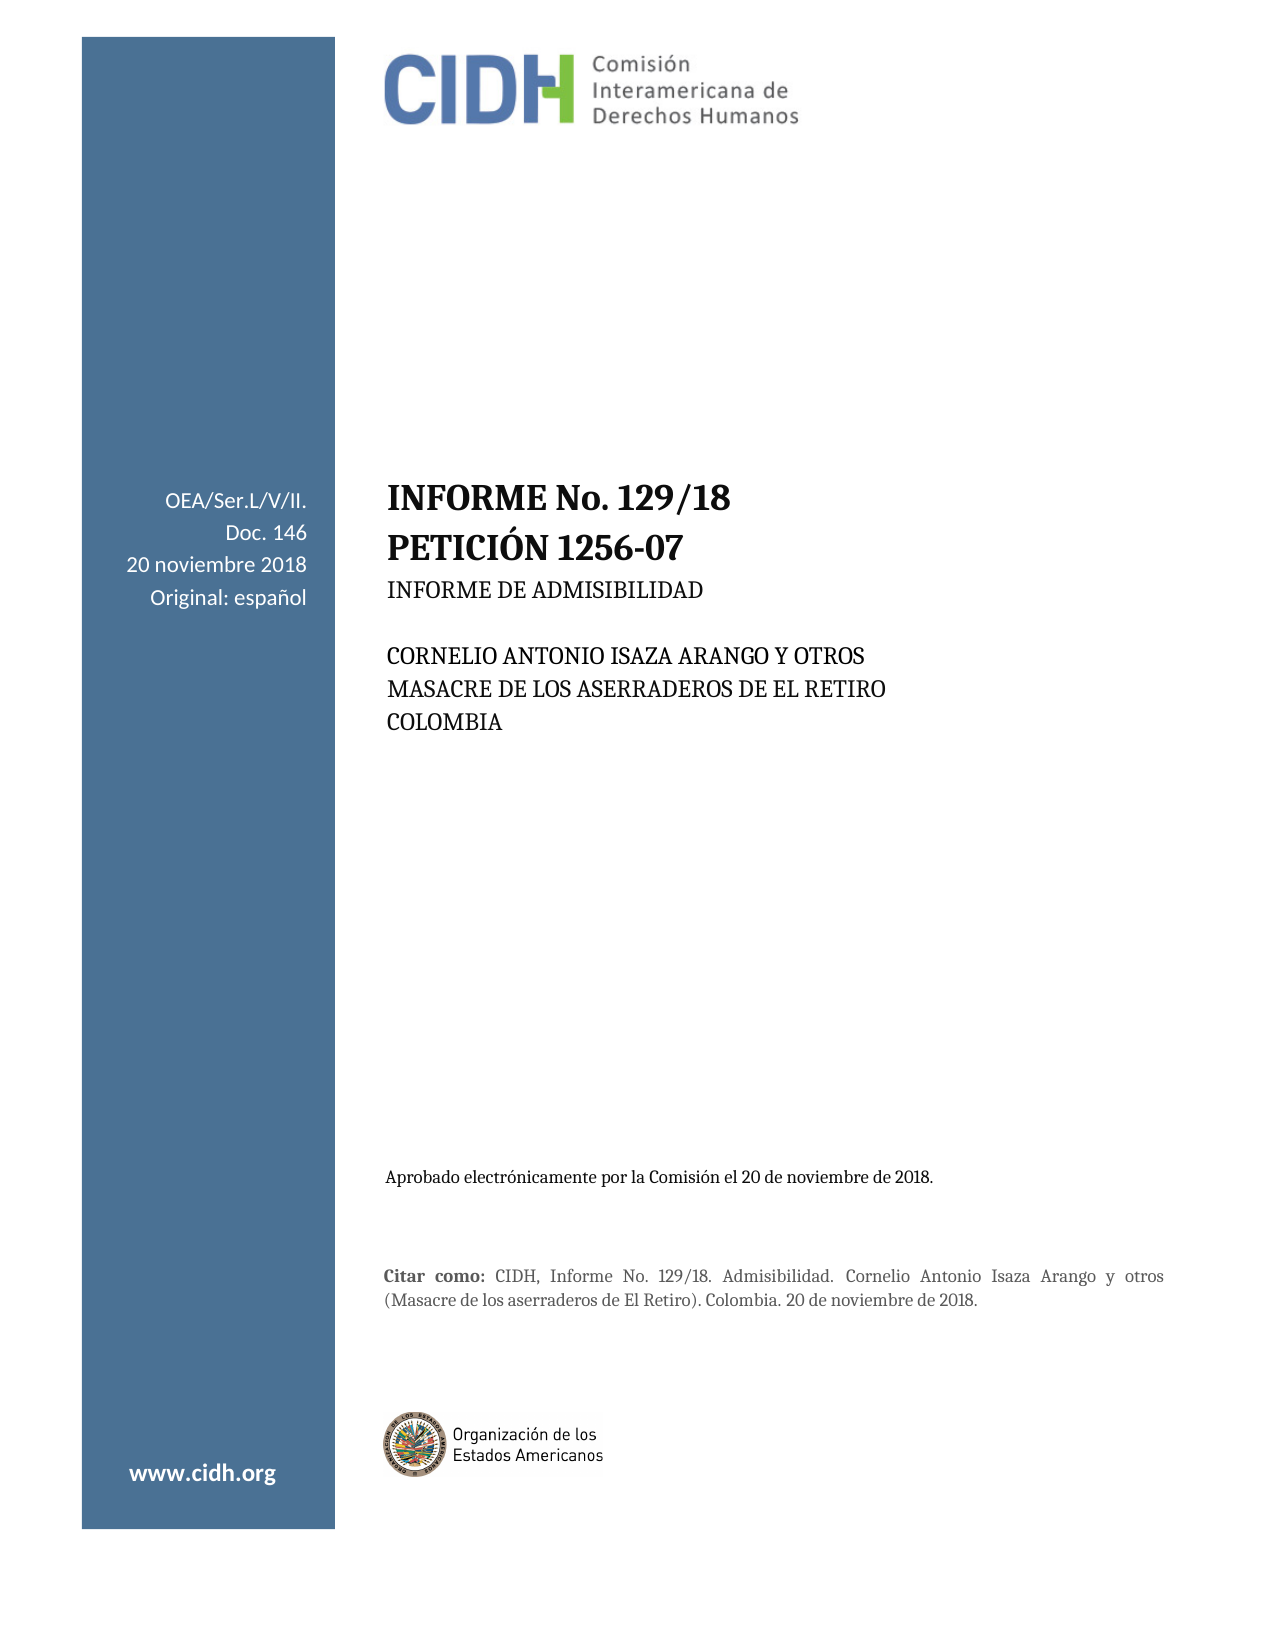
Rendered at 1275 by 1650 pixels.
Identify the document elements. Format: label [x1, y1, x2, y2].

picture [375, 47, 810, 131]
picture [383, 1412, 603, 1477]
